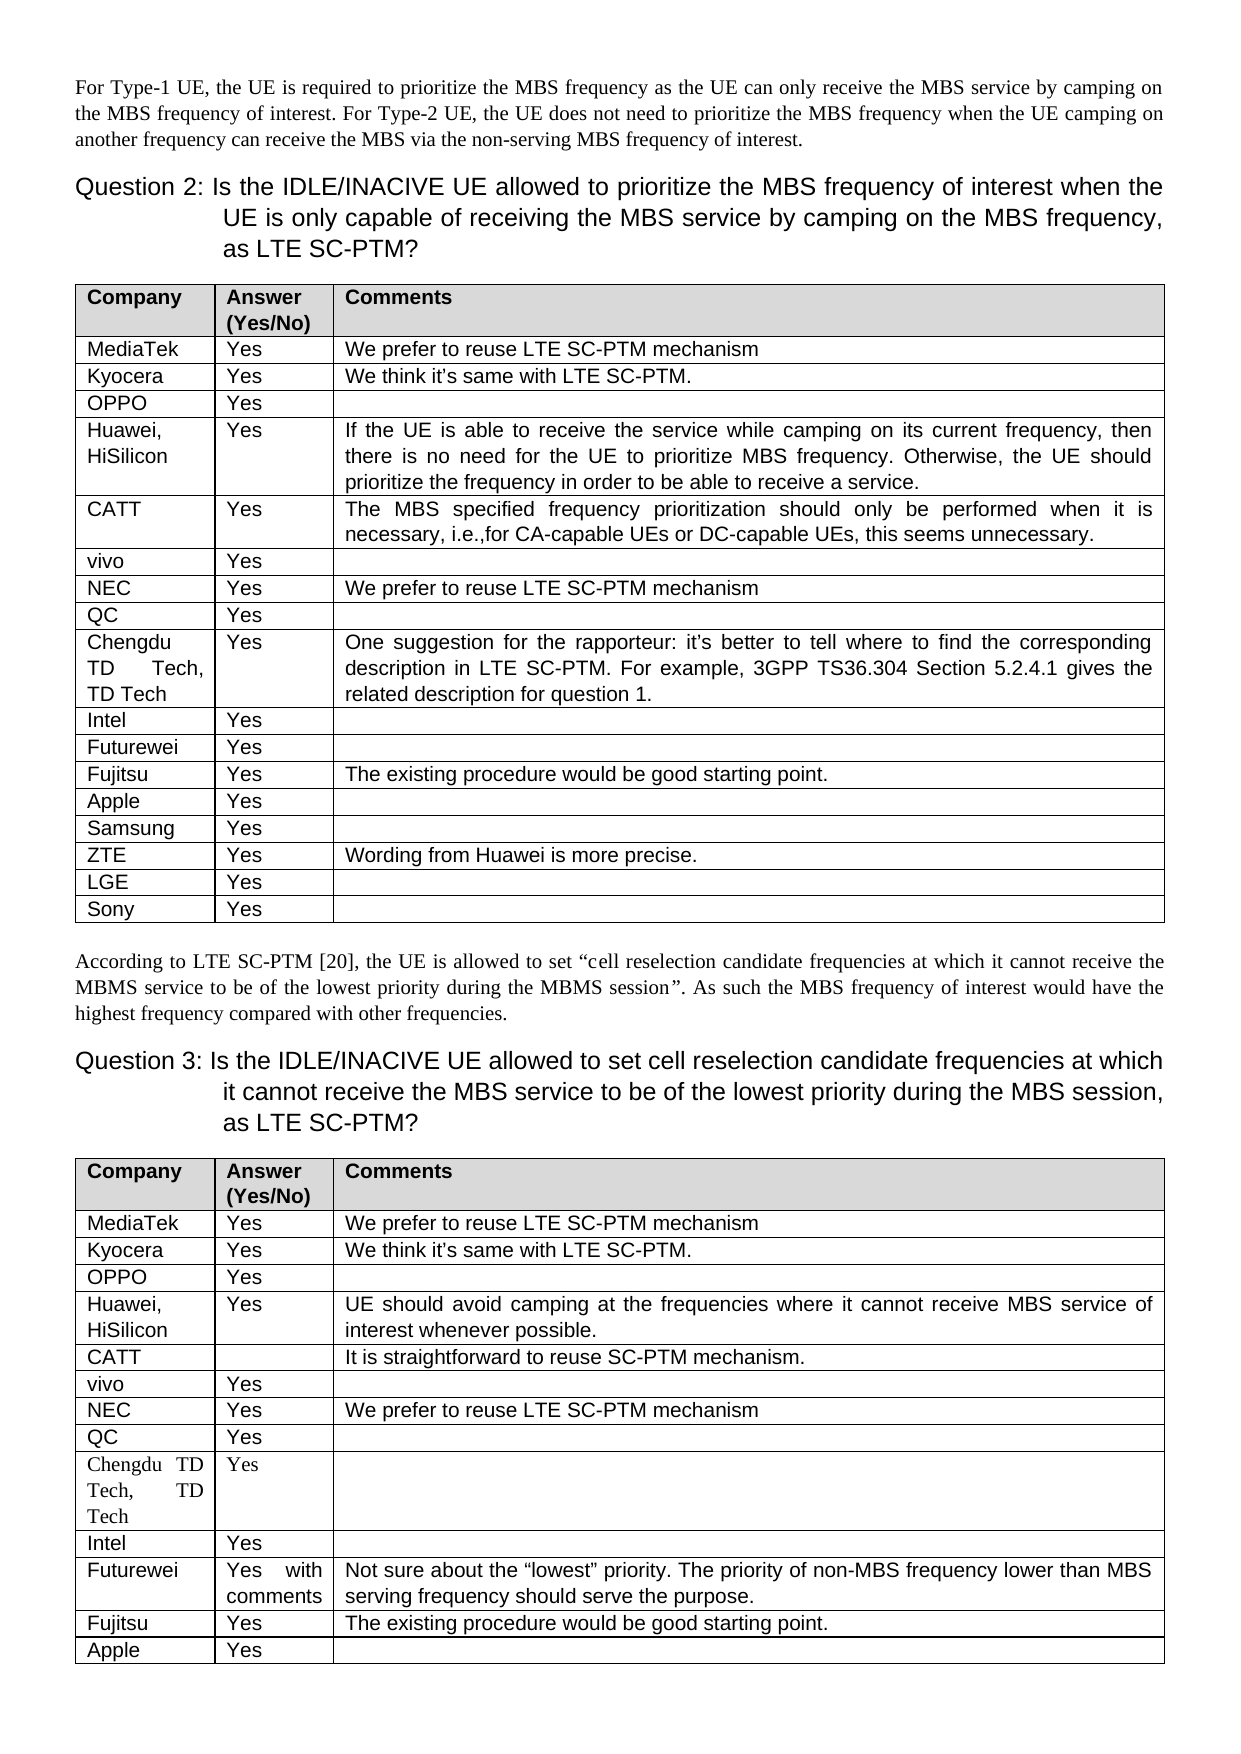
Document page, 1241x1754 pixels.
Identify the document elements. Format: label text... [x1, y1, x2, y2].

subtitle Question 3: Is the IDLE/INACIVE UE allowed to set cell reselection candidate frequencies at which it cannot receive the MBS service to be of the lowest priority during the MBS session, as LTE SC-PTM? [75, 1046, 1165, 1136]
table_cell We think it’s same with LTE SC-PTM. [334, 1238, 1164, 1264]
table_cell Yes [216, 1371, 333, 1397]
table_cell Yes [216, 364, 333, 390]
table_cell The existing procedure would be good starting point. [334, 762, 1164, 788]
table_cell Yes [216, 576, 333, 602]
table_cell [216, 1345, 333, 1370]
table_cell Yes with comments [216, 1558, 333, 1609]
table_cell Yes [216, 630, 333, 707]
table_cell Huawei, HiSilicon [76, 418, 214, 495]
table_cell [334, 708, 1164, 734]
text According to LTE SC-PTM [20], the UE is allowed to set “cell reselection candidate frequencies at which it cannot receive the MBMS service to be of the lowest priority during the MBMS session”. As such the MBS frequency of interest would have the highest frequency compared with other frequencies. [75, 949, 1165, 1025]
table_cell Apple [76, 1638, 214, 1663]
table_cell Yes [216, 1211, 333, 1237]
table_cell OPPO [76, 1265, 214, 1291]
table_cell Apple [76, 789, 214, 815]
table_cell Yes [216, 496, 333, 548]
table_header Comments [334, 1159, 1164, 1210]
table_cell Yes [216, 1265, 333, 1291]
table_cell [334, 1371, 1164, 1397]
table_cell We prefer to reuse LTE SC-PTM mechanism [334, 337, 1164, 363]
table_cell [334, 1425, 1164, 1451]
table_cell [334, 391, 1164, 417]
table_cell We prefer to reuse LTE SC-PTM mechanism [334, 576, 1164, 602]
table_cell Not sure about the “lowest” priority. The priority of non-MBS frequency lower than MBS serving frequency should serve the purpose. [334, 1558, 1164, 1609]
table_cell One suggestion for the rapporteur: it’s better to tell where to find the corresponding description in LTE SC-PTM. For example, 3GPP TS36.304 Section 5.2.4.1 gives the related description for question 1. [334, 630, 1164, 707]
table_cell Yes [216, 735, 333, 761]
table_cell It is straightforward to reuse SC-PTM mechanism. [334, 1345, 1164, 1370]
table_cell Chengdu TD Tech, TD Tech [76, 1452, 214, 1530]
table_cell Yes [216, 1425, 333, 1451]
table_cell CATT [76, 1345, 214, 1370]
table_cell Yes [216, 762, 333, 788]
table_cell [334, 603, 1164, 629]
table_cell QC [76, 603, 214, 629]
table_cell Yes [216, 870, 333, 895]
table_cell Yes [216, 1292, 333, 1343]
table_cell Futurewei [76, 735, 214, 761]
table_cell MediaTek [76, 1211, 214, 1237]
table_cell UE should avoid camping at the frequencies where it cannot receive MBS service of interest whenever possible. [334, 1292, 1164, 1343]
table_cell [334, 789, 1164, 815]
table_cell [334, 870, 1164, 895]
table_cell Chengdu TD Tech, TD Tech [76, 630, 214, 707]
table_cell Yes [216, 1638, 333, 1663]
table_cell The existing procedure would be good starting point. [334, 1611, 1164, 1636]
table_cell OPPO [76, 391, 214, 417]
table_cell [334, 1531, 1164, 1557]
table_cell NEC [76, 1398, 214, 1424]
table_cell Yes [216, 1611, 333, 1636]
table_cell LGE [76, 870, 214, 895]
table_cell We prefer to reuse LTE SC-PTM mechanism [334, 1211, 1164, 1237]
table_cell Yes [216, 337, 333, 363]
table_cell Futurewei [76, 1558, 214, 1609]
table_header Company [76, 1159, 214, 1210]
table_cell Intel [76, 708, 214, 734]
table_cell NEC [76, 576, 214, 602]
table_cell [334, 1265, 1164, 1291]
table_cell Intel [76, 1531, 214, 1557]
table_header Answer (Yes/No) [216, 1159, 333, 1210]
table_cell Wording from Huawei is more precise. [334, 843, 1164, 868]
table_cell The MBS specified frequency prioritization should only be performed when it is necessary, i.e.,for CA-capable UEs or DC-capable UEs, this seems unnecessary. [334, 496, 1164, 548]
subtitle Question 2: Is the IDLE/INACIVE UE allowed to prioritize the MBS frequency of interest when the UE is only capable of receiving the MBS service by camping on the MBS frequency, as LTE SC-PTM? [75, 172, 1165, 262]
table_cell Yes [216, 1452, 333, 1530]
table_cell Fujitsu [76, 762, 214, 788]
table_cell [334, 1452, 1164, 1530]
table_header Comments [334, 285, 1164, 336]
table_cell Yes [216, 843, 333, 868]
table_cell Samsung [76, 816, 214, 842]
table_cell Yes [216, 816, 333, 842]
table_cell Yes [216, 1398, 333, 1424]
table_cell Fujitsu [76, 1611, 214, 1636]
table_cell [334, 816, 1164, 842]
table_cell [334, 896, 1164, 922]
table_cell Yes [216, 1238, 333, 1264]
table_cell vivo [76, 549, 214, 575]
table_cell Yes [216, 418, 333, 495]
table_cell We think it’s same with LTE SC-PTM. [334, 364, 1164, 390]
table_cell We prefer to reuse LTE SC-PTM mechanism [334, 1398, 1164, 1424]
table_cell Sony [76, 896, 214, 922]
table_cell QC [76, 1425, 214, 1451]
table_cell vivo [76, 1371, 214, 1397]
table_cell Huawei, HiSilicon [76, 1292, 214, 1343]
table_cell Yes [216, 603, 333, 629]
table_cell Yes [216, 896, 333, 922]
table_cell MediaTek [76, 337, 214, 363]
table_cell Yes [216, 708, 333, 734]
table_header Answer (Yes/No) [216, 285, 333, 336]
table_cell Kyocera [76, 1238, 214, 1264]
table_cell Kyocera [76, 364, 214, 390]
table_cell [334, 735, 1164, 761]
table_cell Yes [216, 391, 333, 417]
table_cell ZTE [76, 843, 214, 868]
table_cell Yes [216, 549, 333, 575]
table_cell [334, 549, 1164, 575]
text For Type-1 UE, the UE is required to prioritize the MBS frequency as the UE can only receive the MBS service by camping on the MBS frequency of interest. For Type-2 UE, the UE does not need to prioritize the MBS frequency when the UE camping on another frequency can receive the MBS via the non-serving MBS frequency of interest. [75, 75, 1165, 151]
table_cell [334, 1638, 1164, 1663]
table_cell If the UE is able to receive the service while camping on its current frequency, then there is no need for the UE to prioritize MBS frequency. Otherwise, the UE should prioritize the frequency in order to be able to receive a service. [334, 418, 1164, 495]
table_cell CATT [76, 496, 214, 548]
table_cell Yes [216, 789, 333, 815]
table_header Company [76, 285, 214, 336]
table_cell Yes [216, 1531, 333, 1557]
